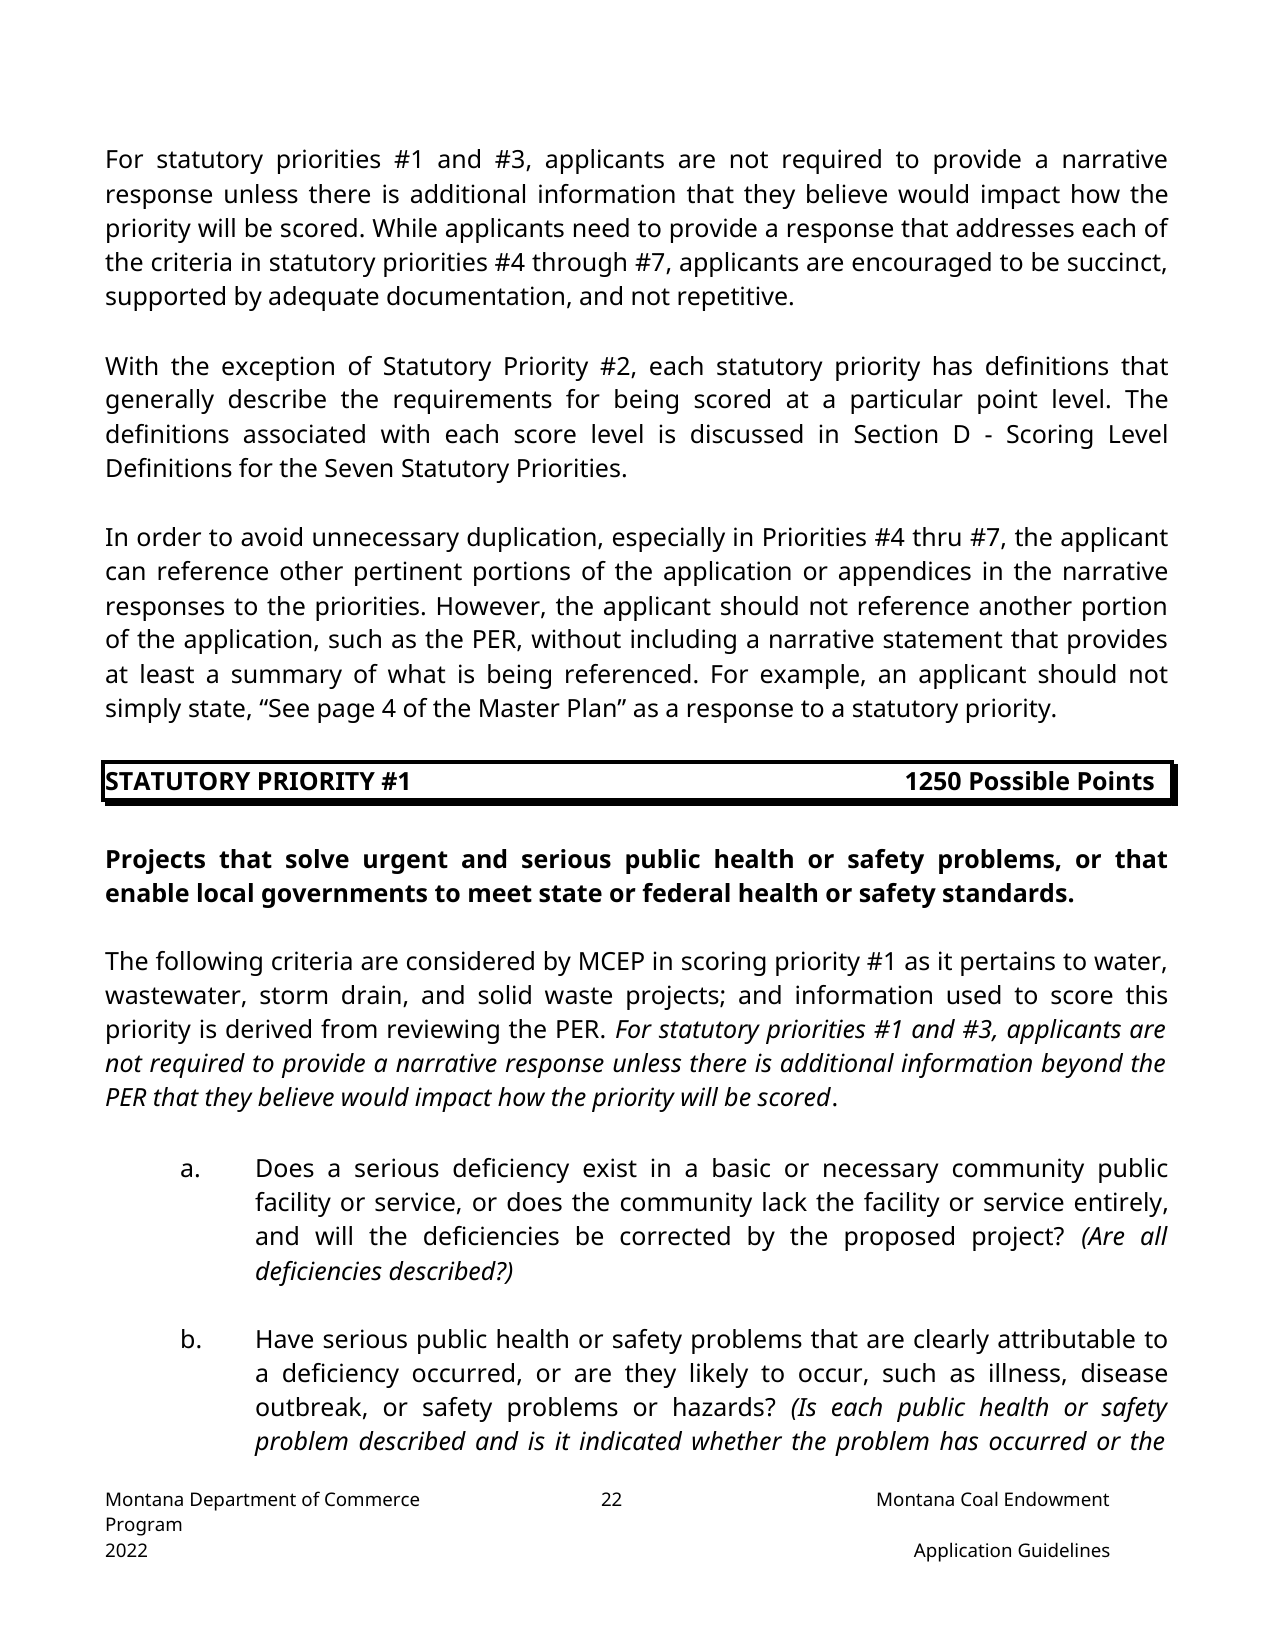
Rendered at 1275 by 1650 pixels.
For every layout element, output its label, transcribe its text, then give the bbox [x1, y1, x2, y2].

text The following criteria are considered by MCEP in scoring priority #1 as it pertains to water, wastewater, storm drain, and solid waste projects; and information used to score this priority is derived from reviewing the PER. For statutory priorities #1 and #3, applicants are not required to provide a narrative response unless there is additional information beyond the PER that they believe would impact how the priority will be scored. [103, 942, 1170, 1114]
text a. Does a serious deficiency exist in a basic or necessary community public facility or service, or does the community lack the facility or service entirely, and will the deficiencies be corrected by the proposed project? (Are all deficiencies described?) [180, 1149, 1170, 1287]
text With the exception of Statutory Priority #2, each statutory priority has definitions that generally describe the requirements for being scored at a particular point level. The definitions associated with each score level is discussed in Section D - Scoring Level Definitions for the Seven Statutory Priorities. [105, 348, 1170, 484]
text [180, 1320, 1170, 1458]
text In order to avoid unnecessary duplication, especially in Priorities #4 thru #7, the applicant can reference other pertinent portions of the application or appendices in the narrative responses to the priorities. However, the applicant should not reference another portion of the application, such as the PER, without including a narrative statement that provides at least a summary of what is being referenced. For example, an applicant should not simply state, “See page 4 of the Master Plan” as a response to a statutory priority. [105, 520, 1170, 724]
text Projects that solve urgent and serious public health or safety problems, or that enable local governments to meet state or federal health or safety standards. [105, 841, 1170, 909]
text For statutory priorities #1 and #3, applicants are not required to provide a narrative response unless there is additional information that they believe would impact how the priority will be scored. While applicants need to provide a response that addresses each of the criteria in statutory priorities #4 through #7, applicants are encouraged to be succinct, supported by adequate documentation, and not repetitive. [105, 142, 1170, 312]
text STATUTORY PRIORITY #1 1250 Possible Points [105, 764, 1170, 798]
